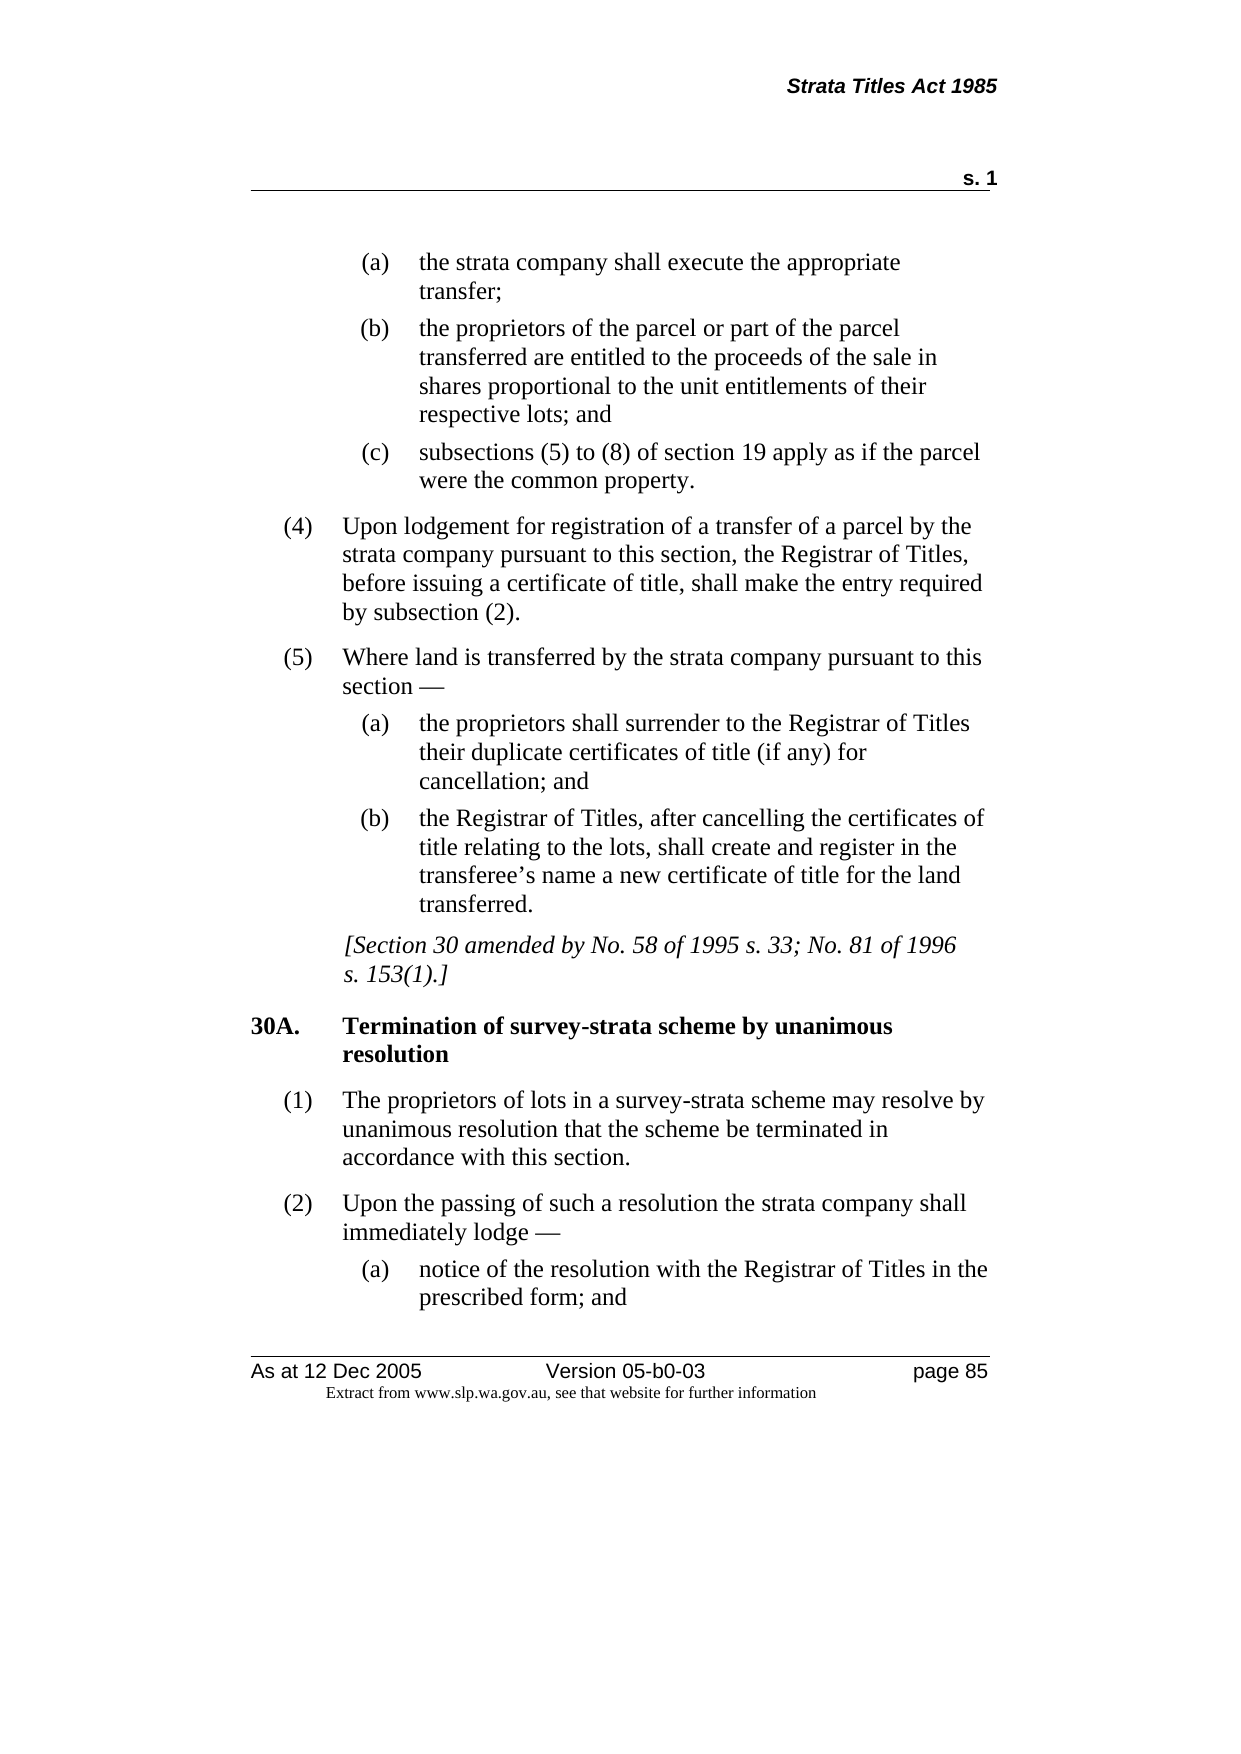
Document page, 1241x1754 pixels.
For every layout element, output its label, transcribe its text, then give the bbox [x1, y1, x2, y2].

text (5) Where land is transferred by the strata company pursuant to this section — [251, 642, 990, 700]
subtitle 30A. Termination of survey-strata scheme by unanimous resolution [251, 1011, 990, 1068]
text (b) the Registrar of Titles, after cancelling the certificates of title relating to the lots, shall create and register in the transferee’s name a new certificate of title for the land transferred. [251, 803, 990, 918]
text (a) the proprietors shall surrender to the Registrar of Titles their duplicate certificates of title (if any) for cancellation; and [251, 708, 990, 794]
text [Section 30 amended by No. 58 of 1995 s. 33; No. 81 of 1996 s. 153(1).] [251, 930, 990, 988]
text (c) subsections (5) to (8) of section 19 apply as if the parcel were the common property. [251, 437, 990, 494]
text (b) the proprietors of the parcel or part of the parcel transferred are entitled to the proceeds of the sale in shares proportional to the unit entitlements of their respective lots; and [251, 313, 990, 428]
text (a) the strata company shall execute the appropriate transfer; [251, 247, 990, 305]
text (2) Upon the passing of such a resolution the strata company shall immediately lodge — [251, 1188, 990, 1245]
text (a) notice of the resolution with the Registrar of Titles in the prescribed form; and [251, 1254, 990, 1311]
text (1) The proprietors of lots in a survey-strata scheme may resolve by unanimous resolution that the scheme be terminated in accordance with this section. [251, 1085, 990, 1171]
text (4) Upon lodgement for registration of a transfer of a parcel by the strata company pursuant to this section, the Registrar of Titles, before issuing a certificate of title, shall make the entry required by subsection (2). [251, 511, 990, 626]
